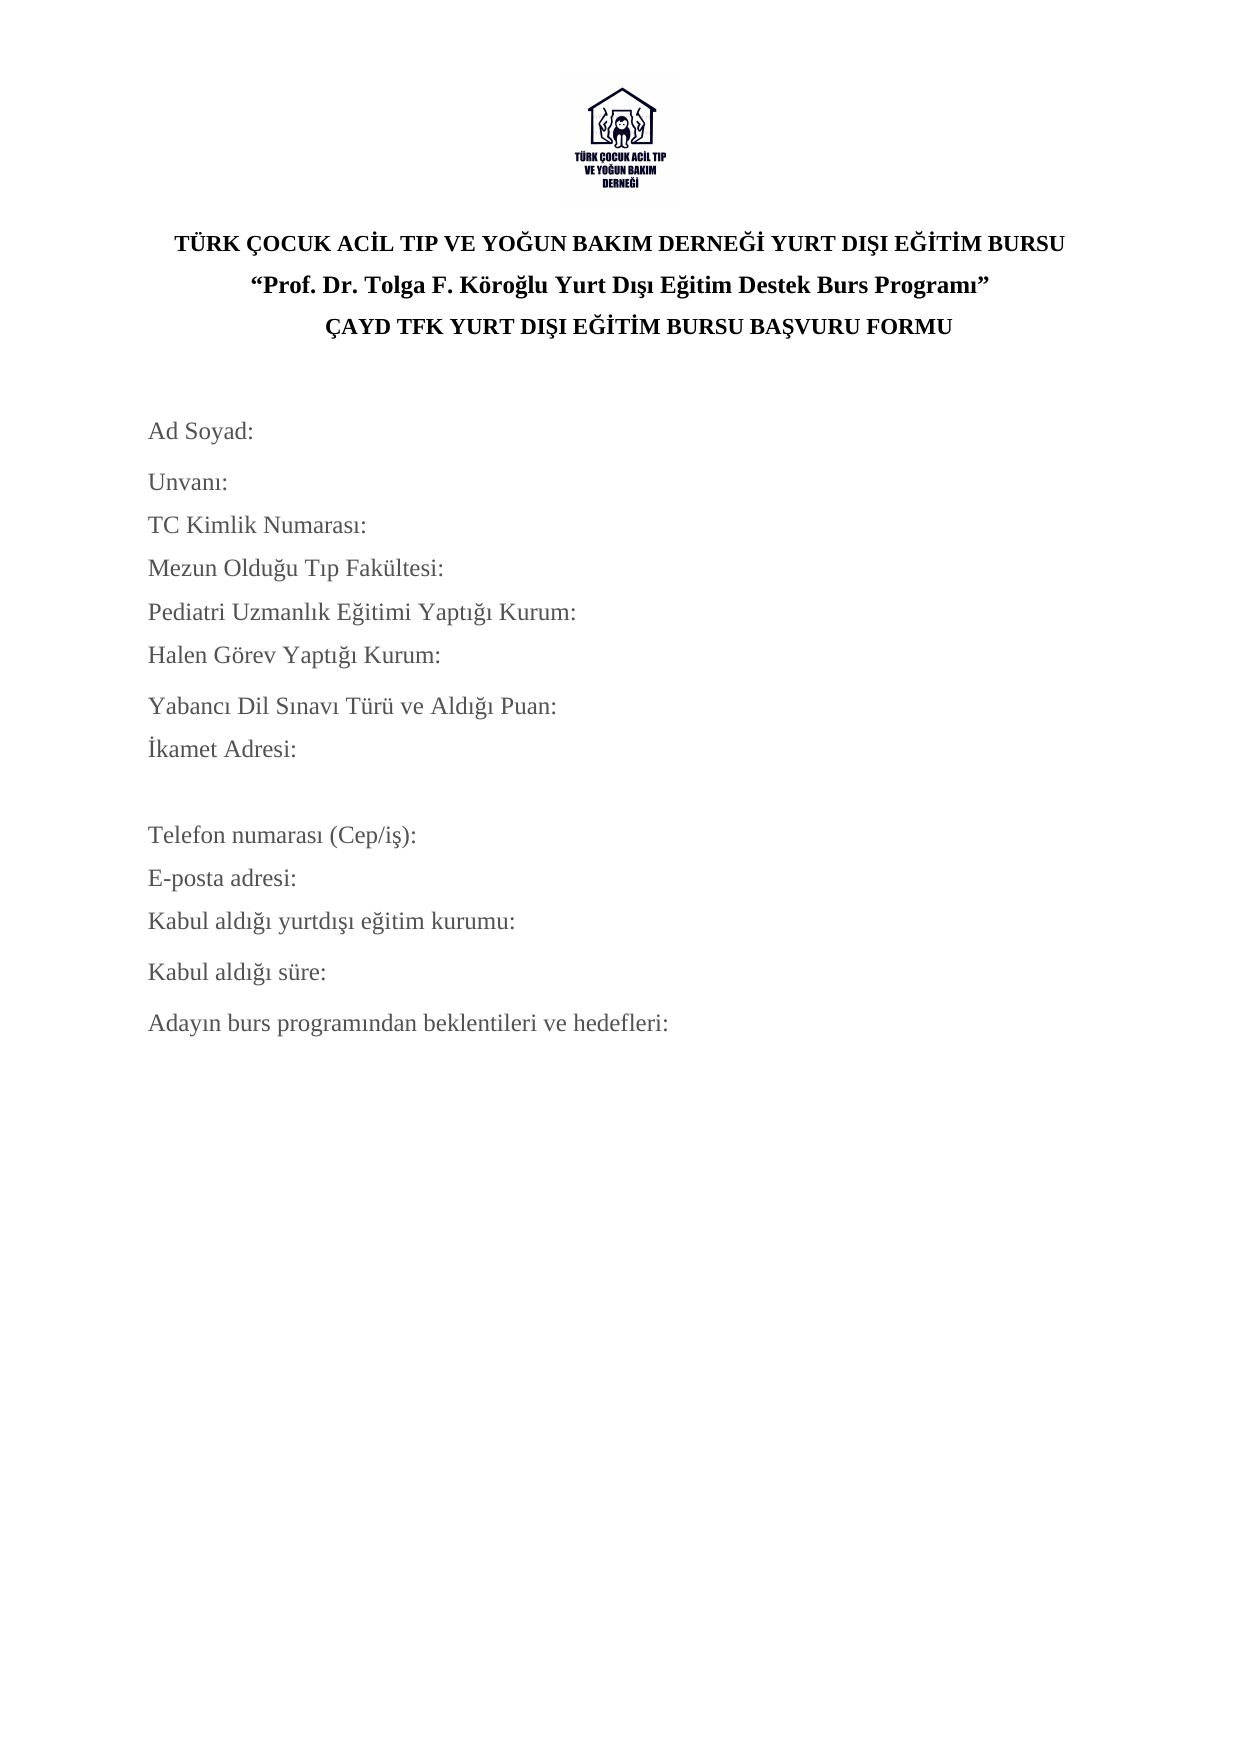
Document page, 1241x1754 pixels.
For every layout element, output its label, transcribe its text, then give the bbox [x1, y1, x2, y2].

text Yabancı Dil Sınavı Türü ve Aldığı Puan: İkamet Adresi: Telefon numarası (Cep/iş): E-posta adresi: Kabul aldığı yurtdışı eğitim kurumu: [148, 691, 1093, 935]
text Kabul aldığı süre: [148, 957, 1093, 986]
picture [562, 73, 678, 204]
text Unvanı: TC Kimlik Numarası: Mezun Olduğu Tıp Fakültesi: Pediatri Uzmanlık Eğitimi Yaptığı Kurum: Halen Görev Yaptığı Kurum: [148, 467, 1093, 668]
text Adayın burs programından beklentileri ve hedefleri: [148, 1008, 1093, 1123]
text Ad Soyad: [148, 416, 1093, 445]
